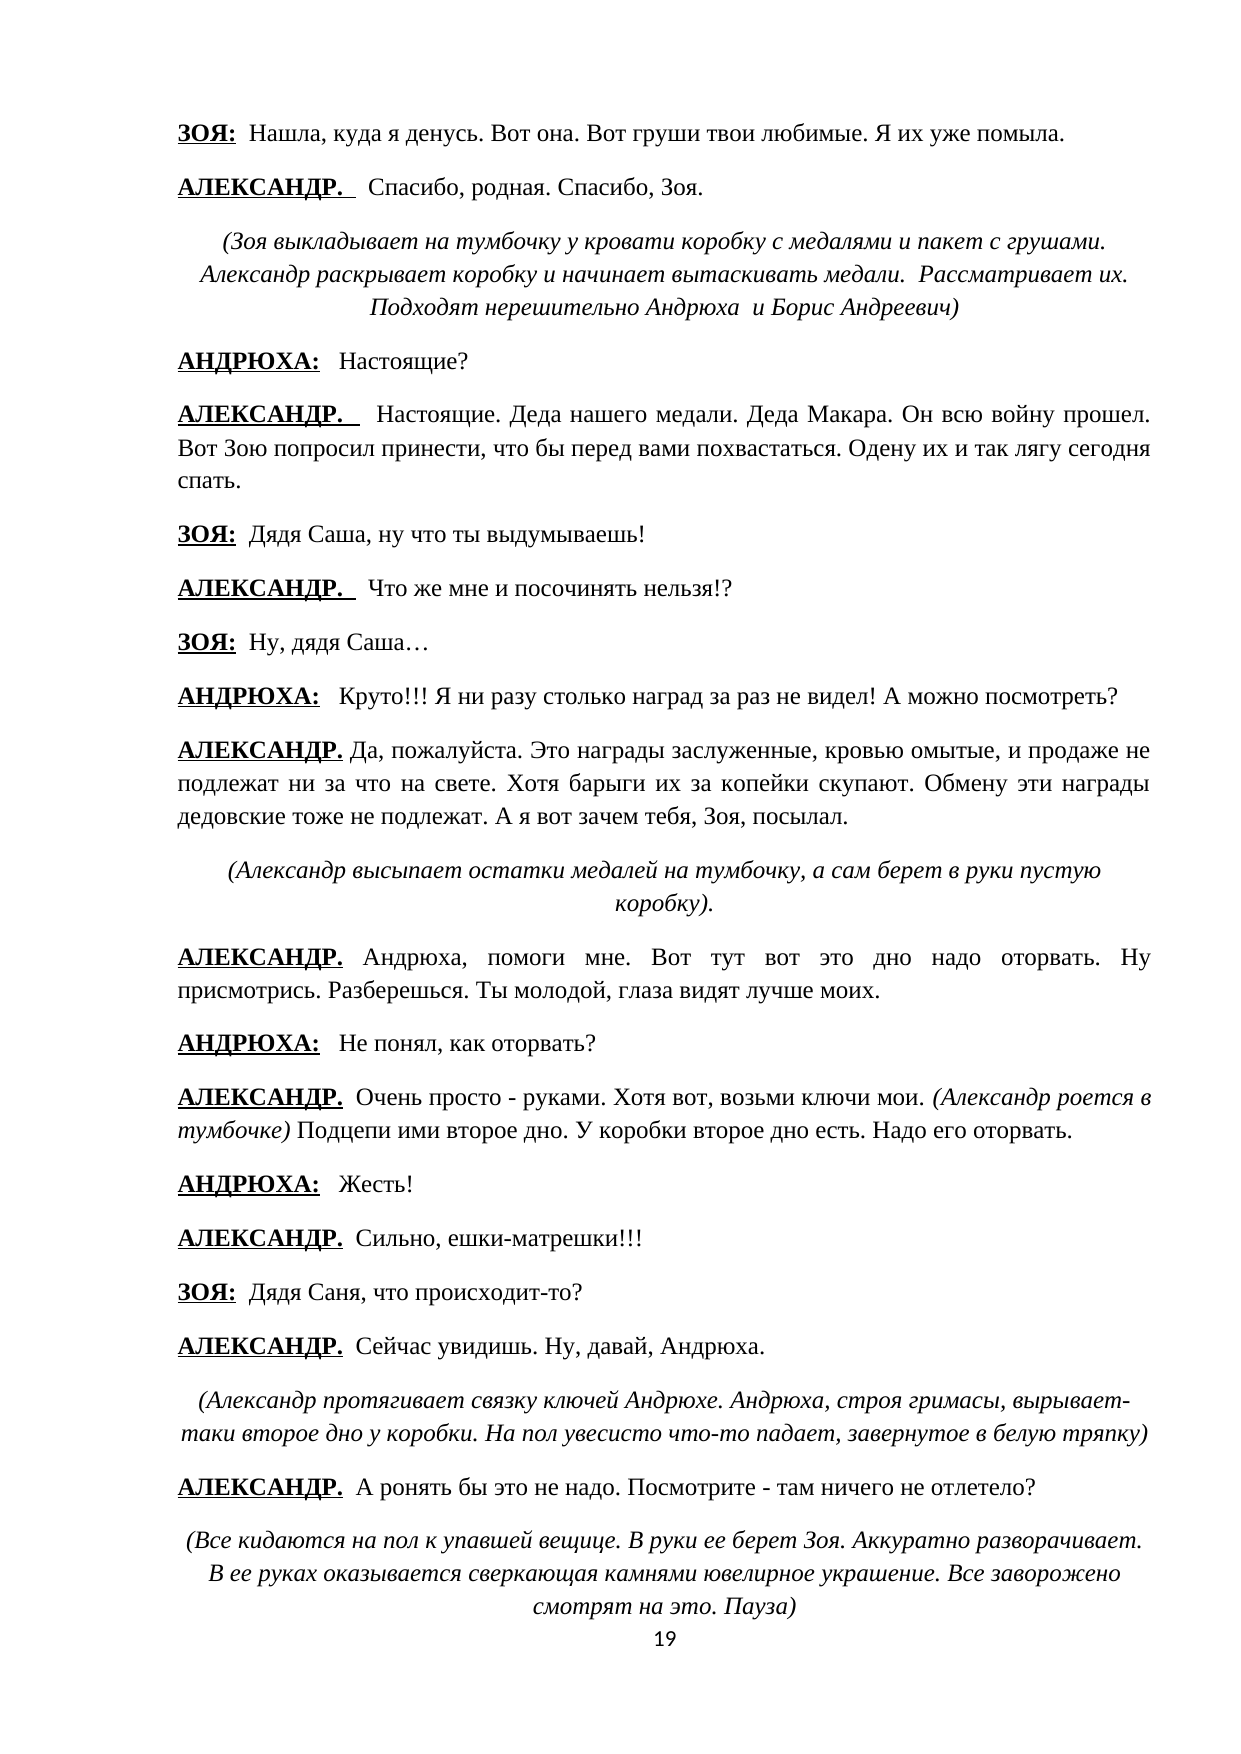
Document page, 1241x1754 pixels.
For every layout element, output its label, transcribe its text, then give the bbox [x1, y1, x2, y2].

text ЗОЯ: Нашла, куда я денусь. Вот она. Вот груши твои любимые. Я их уже помыла. [177, 118, 1152, 147]
text ЗОЯ: Дядя Саша, ну что ты выдумываешь! [177, 519, 1152, 548]
text (Зоя выкладывает на тумбочку у кровати коробку с медалями и пакет с грушами. Александр раскрывает коробку и начинает вытаскивать медали. Рассматривает их. Подходят нерешительно Андрюха и Борис Андреевич) [177, 226, 1152, 321]
text АНДРЮХА: Круто!!! Я ни разу столько наград за раз не видел! А можно посмотреть? [177, 681, 1152, 710]
text АЛЕКСАНДР. Настоящие. Деда нашего медали. Деда Макара. Он всю войну прошел. Вот Зою попросил принести, что бы перед вами похвастаться. Одену их и так лягу сегодня спать. [177, 399, 1152, 494]
text АНДРЮХА: Не понял, как оторвать? [177, 1028, 1152, 1057]
text АЛЕКСАНДР. Андрюха, помоги мне. Вот тут вот это дно надо оторвать. Ну присмотрись. Разберешься. Ты молодой, глаза видят лучше моих. [177, 942, 1152, 1003]
text АНДРЮХА: Настоящие? [177, 346, 1152, 374]
text (Все кидаются на пол к упавшей вещице. В руки ее берет Зоя. Аккуратно разворачивает. В ее руках оказывается сверкающая камнями ювелирное украшение. Все заворожено смотрят на это. Пауза) [177, 1525, 1152, 1620]
text АЛЕКСАНДР. Да, пожалуйста. Это награды заслуженные, кровью омытые, и продаже не подлежат ни за что на свете. Хотя барыги их за копейки скупают. Обмену эти награды дедовские тоже не подлежат. А я вот зачем тебя, Зоя, посылал. [177, 735, 1152, 830]
text АЛЕКСАНДР. Спасибо, родная. Спасибо, Зоя. [177, 172, 1152, 201]
text АЛЕКСАНДР. Сильно, ешки-матрешки!!! [177, 1223, 1152, 1252]
text АНДРЮХА: Жесть! [177, 1169, 1152, 1198]
text ЗОЯ: Дядя Саня, что происходит-то? [177, 1277, 1152, 1306]
text (Александр протягивает связку ключей Андрюхе. Андрюха, строя гримасы, вырывает-таки второе дно у коробки. На пол увесисто что-то падает, завернутое в белую тряпку) [177, 1385, 1152, 1446]
text АЛЕКСАНДР. Что же мне и посочинять нельзя!? [177, 573, 1152, 602]
text (Александр высыпает остатки медалей на тумбочку, а сам берет в руки пустую коробку). [177, 855, 1152, 917]
text АЛЕКСАНДР. Сейчас увидишь. Ну, давай, Андрюха. [177, 1331, 1152, 1359]
text АЛЕКСАНДР. Очень просто - руками. Хотя вот, возьми ключи мои. (Александр роется в тумбочке) Подцепи ими второе дно. У коробки второе дно есть. Надо его оторвать. [177, 1082, 1152, 1144]
text АЛЕКСАНДР. А ронять бы это не надо. Посмотрите - там ничего не отлетело? [177, 1472, 1152, 1500]
text ЗОЯ: Ну, дядя Саша… [177, 627, 1152, 656]
